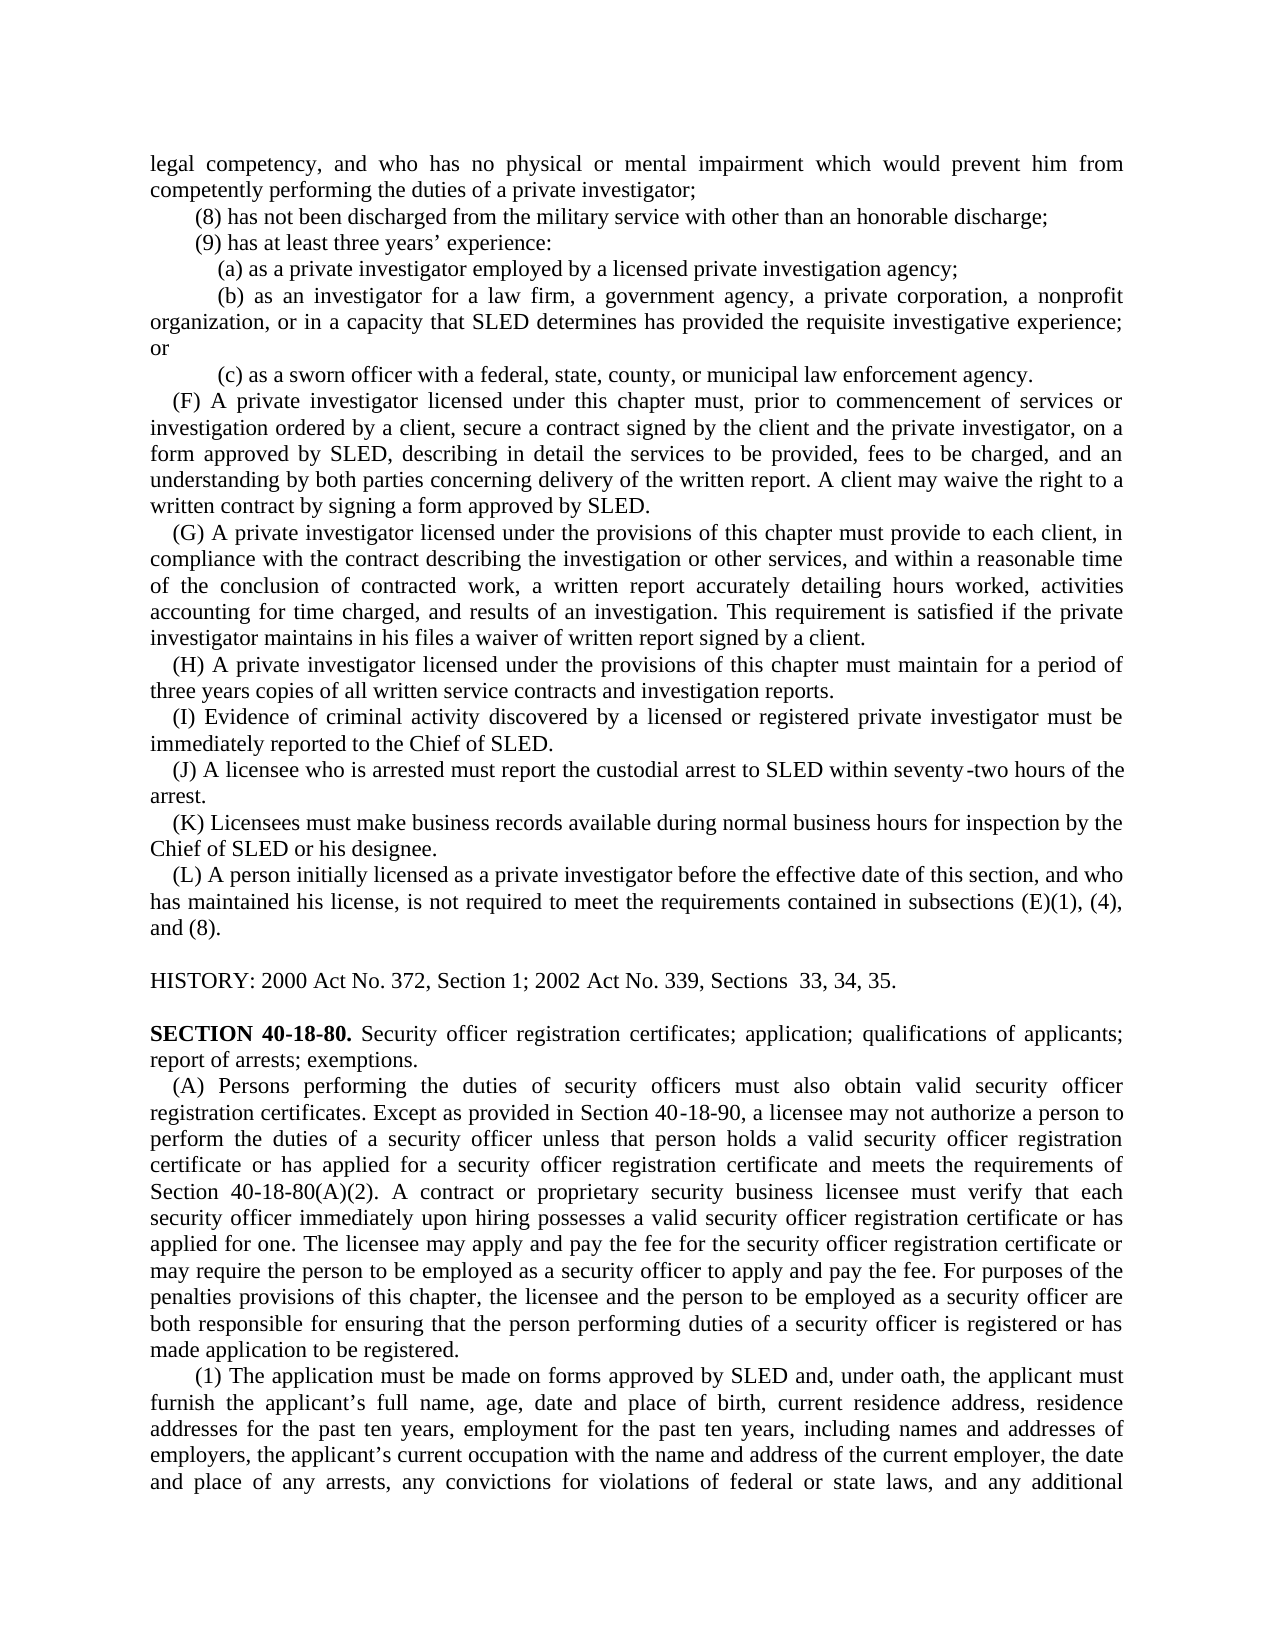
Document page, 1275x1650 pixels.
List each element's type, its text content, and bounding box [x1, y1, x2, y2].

text (c) as a sworn officer with a federal, state, county, or municipal law enforcement agency. [150, 361, 1125, 387]
text (A) Persons performing the duties of security officers must also obtain valid security officer registration certificates. Except as provided in Section 40-18-90, a licensee may not authorize a person to perform the duties of a security officer unless that person holds a valid security officer registration certificate or has applied for a security officer registration certificate and meets the requirements of Section 40-18-80(A)(2). A contract or proprietary security business licensee must verify that each security officer immediately upon hiring possesses a valid security officer registration certificate or has applied for one. The licensee may apply and pay the fee for the security officer registration certificate or may require the person to be employed as a security officer to apply and pay the fee. For purposes of the penalties provisions of this chapter, the licensee and the person to be employed as a security officer are both responsible for ensuring that the person performing duties of a security officer is registered or has made application to be registered. [150, 1072, 1125, 1362]
text (I) Evidence of criminal activity discovered by a licensed or registered private investigator must be immediately reported to the Chief of SLED. [150, 703, 1125, 756]
text (J) A licensee who is arrested must report the custodial arrest to SLED within seventy-two hours of the arrest. [150, 756, 1125, 809]
text (b) as an investigator for a law firm, a government agency, a private corporation, a nonprofit organization, or in a capacity that SLED determines has provided the requisite investigative experience; or [150, 282, 1125, 361]
text (G) A private investigator licensed under the provisions of this chapter must provide to each client, in compliance with the contract describing the investigation or other services, and within a reasonable time of the conclusion of contracted work, a written report accurately detailing hours worked, activities accounting for time charged, and results of an investigation. This requirement is satisfied if the private investigator maintains in his files a waiver of written report signed by a client. [150, 519, 1125, 651]
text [150, 1362, 1125, 1494]
text (9) has at least three years’ experience: [150, 229, 1125, 255]
text (8) has not been discharged from the military service with other than an honorable discharge; [150, 203, 1125, 229]
text (K) Licensees must make business records available during normal business hours for inspection by the Chief of SLED or his designee. [150, 809, 1125, 862]
text (a) as a private investigator employed by a licensed private investigation agency; [150, 255, 1125, 282]
text SECTION 40-18-80. Security officer registration certificates; application; qualifications of applicants; report of arrests; exemptions. [150, 1020, 1125, 1072]
text HISTORY: 2000 Act No. 372, Section 1; 2002 Act No. 339, Sections 33, 34, 35. [150, 967, 1125, 993]
text (F) A private investigator licensed under this chapter must, prior to commencement of services or investigation ordered by a client, secure a contract signed by the client and the private investigator, on a form approved by SLED, describing in detail the services to be provided, fees to be charged, and an understanding by both parties concerning delivery of the written report. A client may waive the right to a written contract by signing a form approved by SLED. [150, 387, 1125, 519]
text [150, 150, 1125, 203]
text (H) A private investigator licensed under the provisions of this chapter must maintain for a period of three years copies of all written service contracts and investigation reports. [150, 651, 1125, 703]
text (L) A person initially licensed as a private investigator before the effective date of this section, and who has maintained his license, is not required to meet the requirements contained in subsections (E)(1), (4), and (8). [150, 862, 1125, 941]
